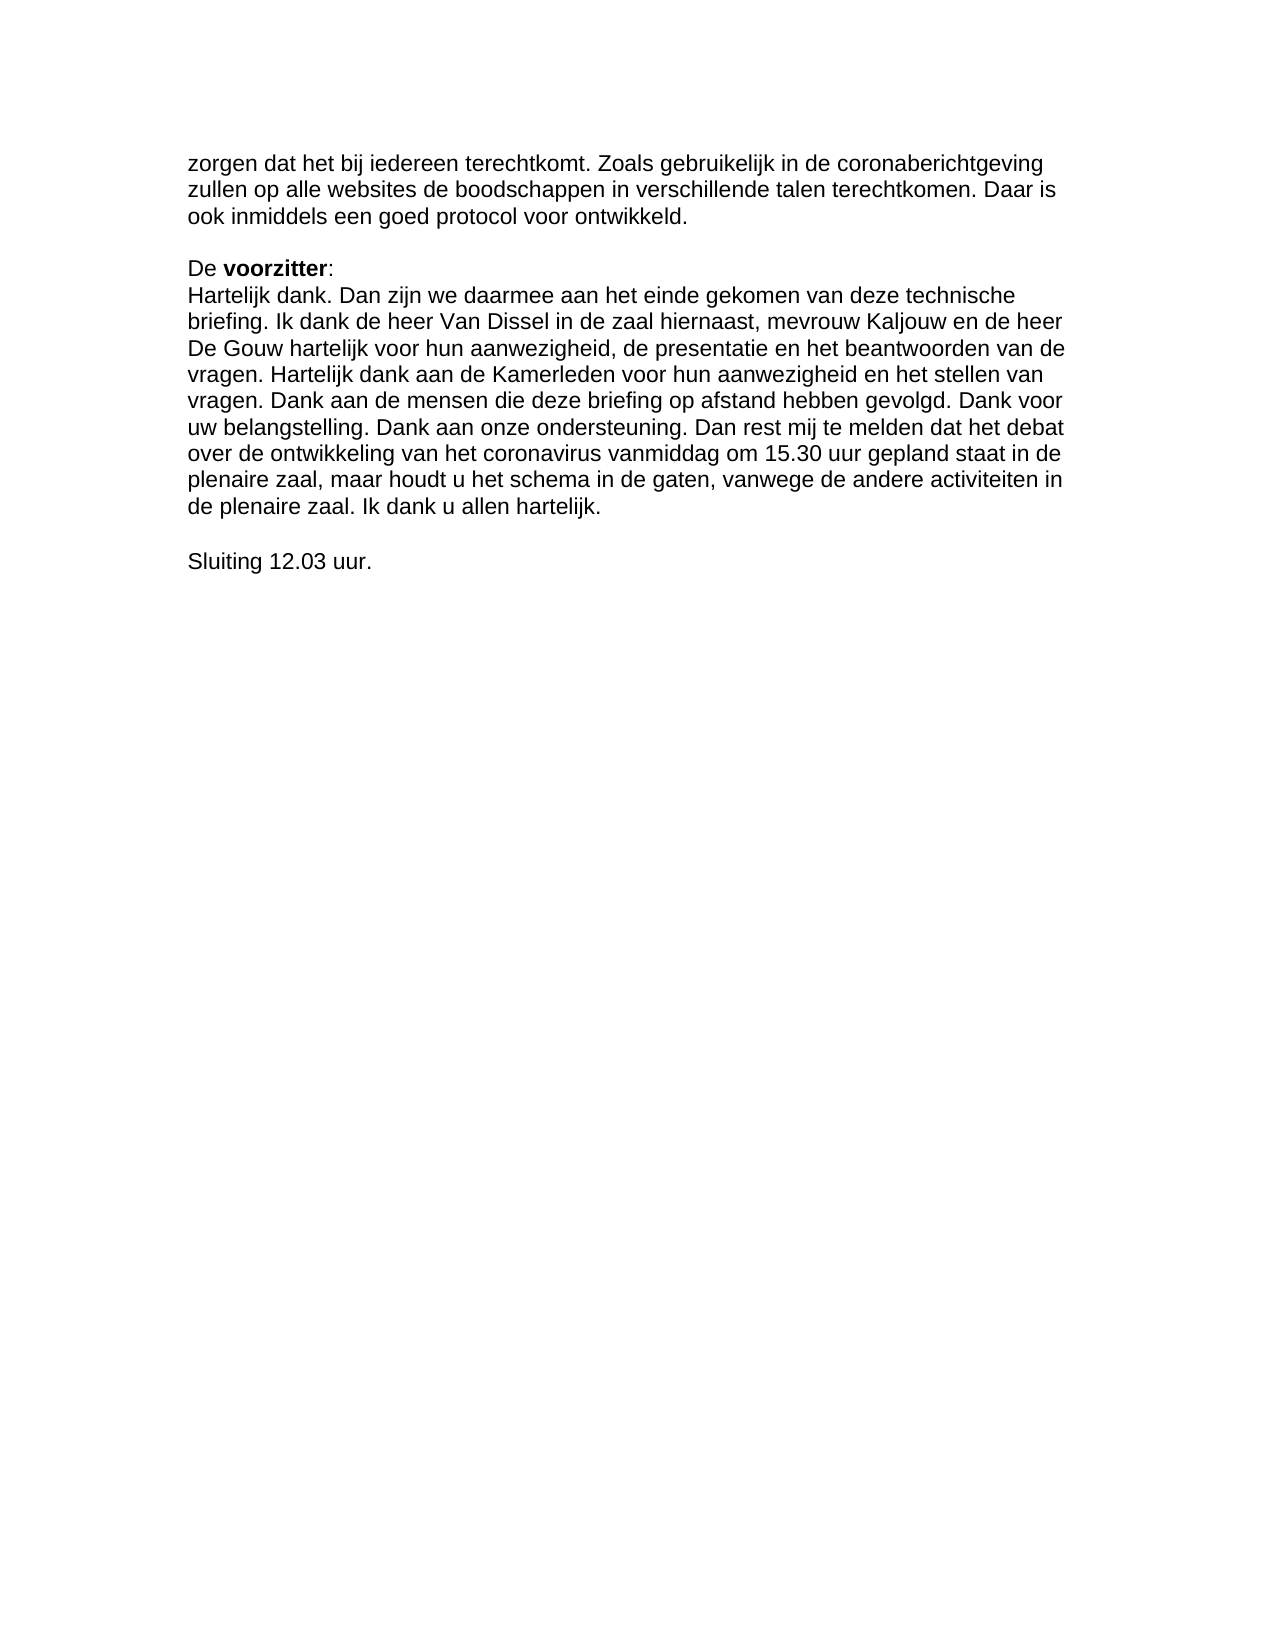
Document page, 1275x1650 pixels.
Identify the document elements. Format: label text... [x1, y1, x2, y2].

text Sluiting 12.03 uur. [187, 548, 1087, 574]
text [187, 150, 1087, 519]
